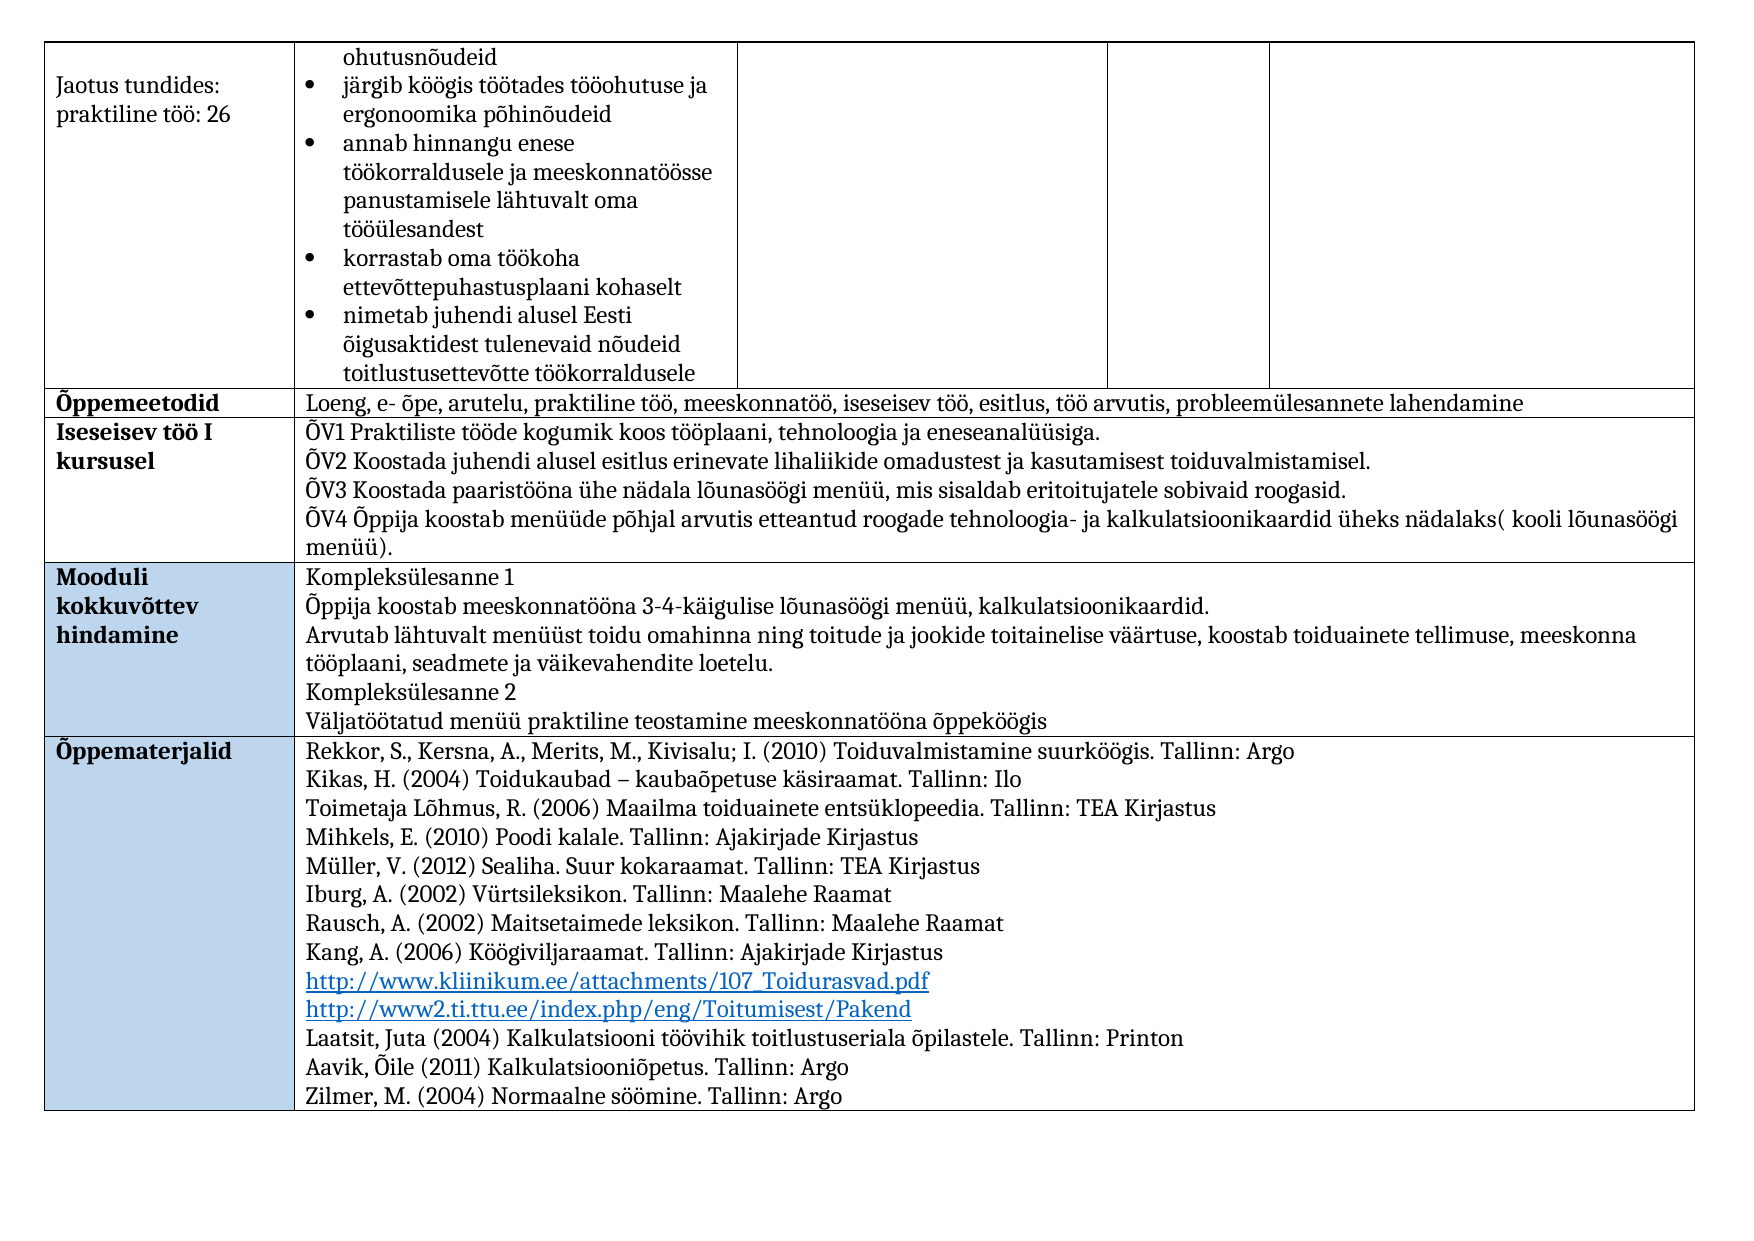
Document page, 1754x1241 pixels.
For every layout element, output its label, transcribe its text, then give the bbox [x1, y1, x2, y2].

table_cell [738, 43, 1107, 387]
table_cell ÕV1 Praktiliste tööde kogumik koos tööplaani, tehnoloogia ja eneseanalüüsiga. ÕV2 Koostada juhendi alusel esitlus erinevate lihaliikide omadustest ja kasutamisest toiduvalmistamisel. ÕV3 Koostada paaristööna ühe nädala lõunasöögi menüü, mis sisaldab eritoitujatele sobivaid roogasid. ÕV4 Õppija koostab menüüde põhjal arvutis etteantud roogade tehnoloogia- ja kalkulatsioonikaardid üheks nädalaks( kooli lõunasöögi menüü). [295, 418, 1694, 562]
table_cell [45, 43, 294, 387]
table_cell Õppemeetodid [45, 389, 294, 417]
table_cell Iseseisev töö I kursusel [45, 418, 294, 562]
table_cell Mooduli kokkuvõttev hindamine [45, 563, 294, 736]
table_cell Kompleksülesanne 1 Õppija koostab meeskonnatööna 3-4-käigulise lõunasöögi menüü, kalkulatsioonikaardid. Arvutab lähtuvalt menüüst toidu omahinna ning toitude ja jookide toitainelise väärtuse, koostab toiduainete tellimuse, meeskonna tööplaani, seadmete ja väikevahendite loetelu. Kompleksülesanne 2 Väljatöötatud menüü praktiline teostamine meeskonnatööna õppeköögis [295, 563, 1694, 736]
table_cell Õppematerjalid [45, 737, 294, 1110]
table_cell Rekkor, S., Kersna, A., Merits, M., Kivisalu; I. (2010) Toiduvalmistamine suurköögis. Tallinn: Argo Kikas, H. (2004) Toidukaubad – kaubaõpetuse käsiraamat. Tallinn: Ilo Toimetaja Lõhmus, R. (2006) Maailma toiduainete entsüklopeedia. Tallinn: TEA Kirjastus Mihkels, E. (2010) Poodi kalale. Tallinn: Ajakirjade Kirjastus Müller, V. (2012) Sealiha. Suur kokaraamat. Tallinn: TEA Kirjastus Iburg, A. (2002) Vürtsileksikon. Tallinn: Maalehe Raamat Rausch, A. (2002) Maitsetaimede leksikon. Tallinn: Maalehe Raamat Kang, A. (2006) Köögiviljaraamat. Tallinn: Ajakirjade Kirjastus http://www.kliinikum.ee/attachments/107_Toidurasvad.pdf http://www2.ti.ttu.ee/index.php/eng/Toitumisest/Pakend Laatsit, Juta (2004) Kalkulatsiooni töövihik toitlustuseriala õpilastele. Tallinn: Printon Aavik, Õile (2011) Kalkulatsiooniõpetus. Tallinn: Argo Zilmer, M. (2004) Normaalne söömine. Tallinn: Argo [295, 737, 1694, 1110]
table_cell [1270, 43, 1694, 387]
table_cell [1108, 43, 1269, 387]
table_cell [295, 43, 737, 387]
table_cell Loeng, e- õpe, arutelu, praktiline töö, meeskonnatöö, iseseisev töö, esitlus, töö arvutis, probleemülesannete lahendamine [295, 389, 1694, 417]
